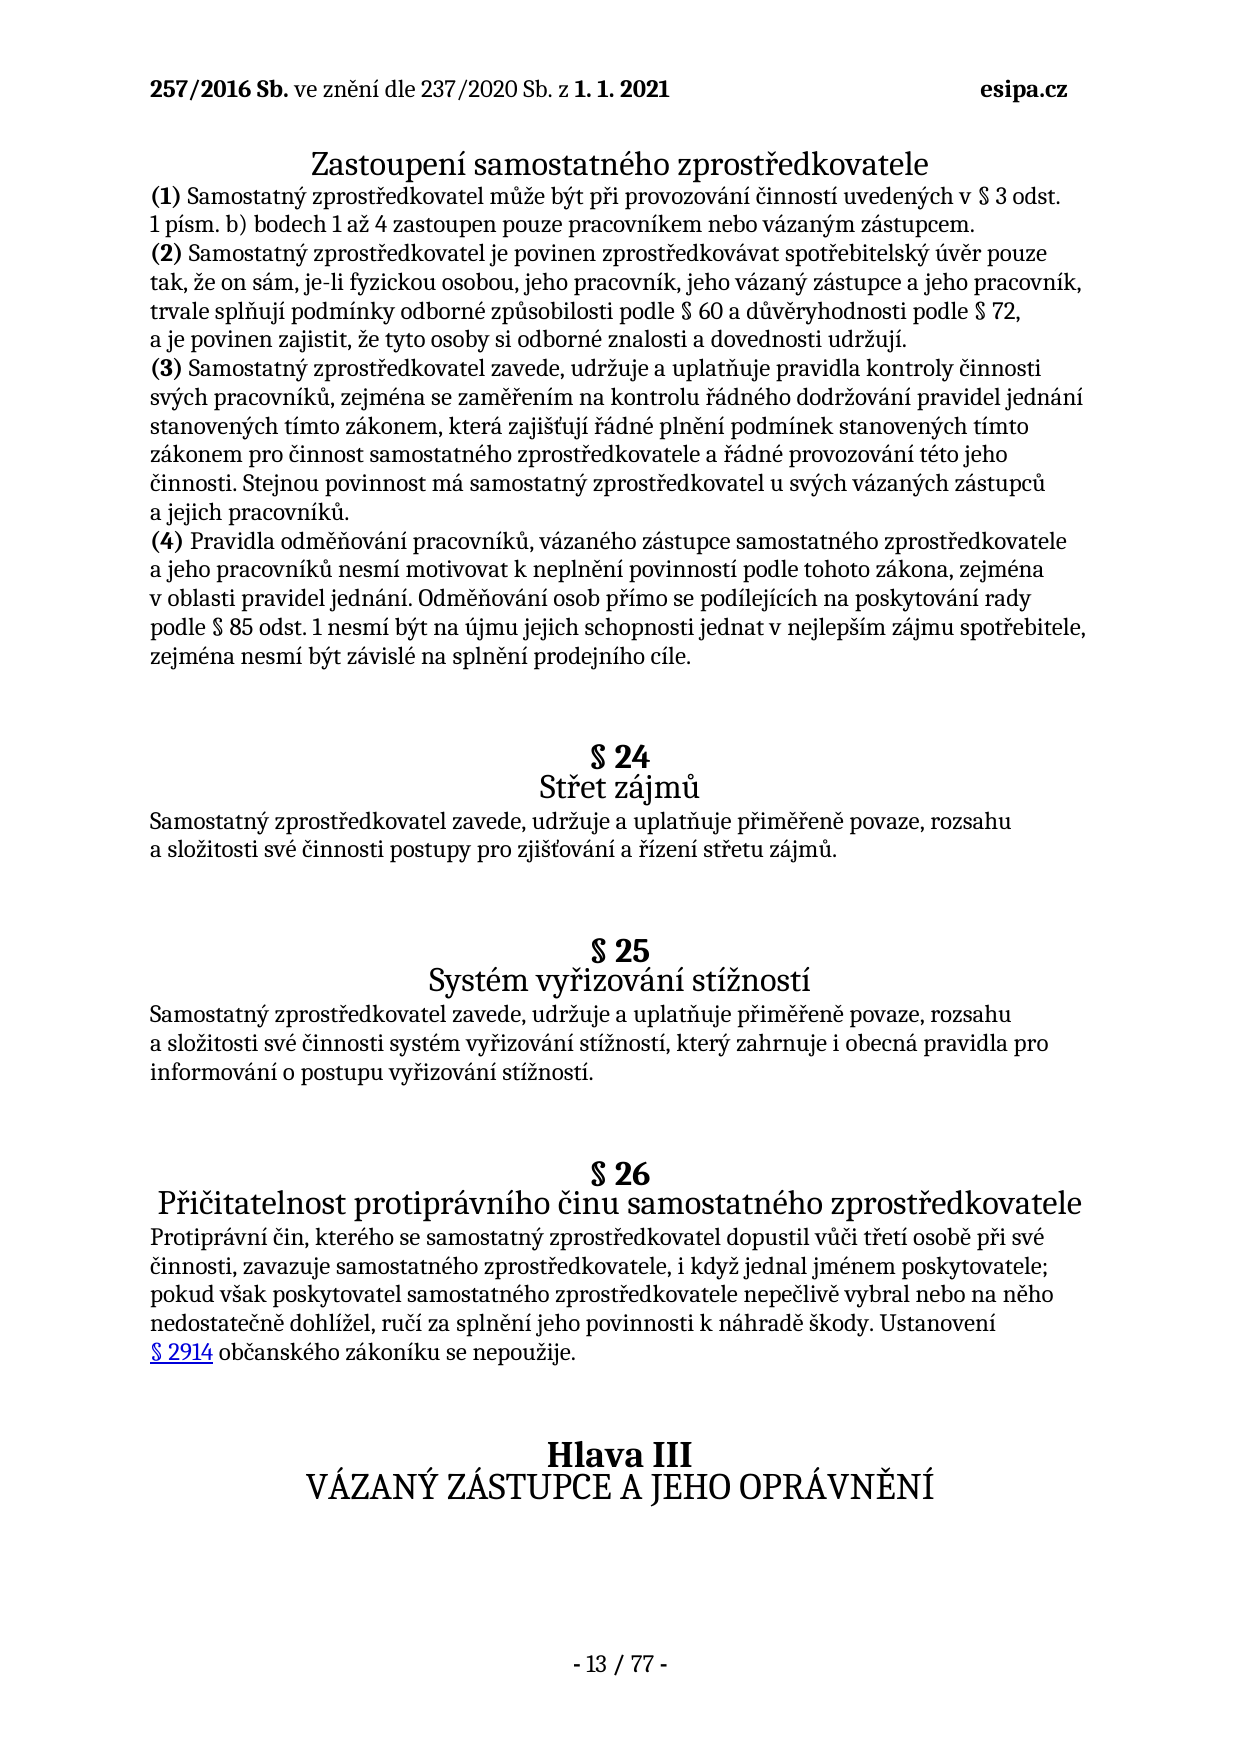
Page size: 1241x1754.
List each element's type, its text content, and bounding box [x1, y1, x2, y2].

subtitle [150, 150, 1090, 182]
subtitle § 25 -Systém vyřizování stížností [150, 937, 1090, 1000]
text (4) Pravidla odměňování pracovníků, vázaného zástupce samostatného zprostředkovatele a jeho pracovníků nesmí motivovat k neplnění povinností podle tohoto zákona, zejména v oblasti pravidel jednání. Odměňování osob přímo se podílejících na poskytování rady podle § 85 odst. 1 nesmí být na újmu jejich schopnosti jednat v nejlepším zájmu spotřebitele, zejména nesmí být závislé na splnění prodejního cíle. [150, 527, 1090, 670]
subtitle Hlava III -Vázaný zástupce a jeho oprávnění [150, 1439, 1090, 1509]
text Protiprávní čin, kterého se samostatný zprostředkovatel dopustil vůči třetí osobě při své činnosti, zavazuje samostatného zprostředkovatele, i když jednal jménem poskytovatele; pokud však poskytovatel samostatného zprostředkovatele nepečlivě vybral nebo na něho nedostatečně dohlížel, ručí za splnění jeho povinnosti k náhradě škody. Ustanovení § 2914 občanského zákoníku se nepoužije. [150, 1223, 1090, 1367]
text (1) Samostatný zprostředkovatel může být při provozování činností uvedených v § 3 odst. 1 písm. b) bodech 1 až 4 zastoupen pouze pracovníkem nebo vázaným zástupcem. [150, 182, 1090, 239]
text (2) Samostatný zprostředkovatel je povinen zprostředkovávat spotřebitelský úvěr pouze tak, že on sám, je-li fyzickou osobou, jeho pracovník, jeho vázaný zástupce a jeho pracovník, trvale splňují podmínky odborné způsobilosti podle § 60 a důvěryhodnosti podle § 72, a je povinen zajistit, že tyto osoby si odborné znalosti a dovednosti udržují. [150, 239, 1090, 354]
text (3) Samostatný zprostředkovatel zavede, udržuje a uplatňuje pravidla kontroly činnosti svých pracovníků, zejména se zaměřením na kontrolu řádného dodržování pravidel jednání stanovených tímto zákonem, která zajišťují řádné plnění podmínek stanovených tímto zákonem pro činnost samostatného zprostředkovatele a řádné provozování této jeho činnosti. Stejnou povinnost má samostatný zprostředkovatel u svých vázaných zástupců a jejich pracovníků. [150, 354, 1090, 527]
subtitle § 24 -Střet zájmů [150, 743, 1090, 807]
subtitle § 26 -Přičitatelnost protiprávního činu samostatného zprostředkovatele [150, 1159, 1090, 1223]
text Samostatný zprostředkovatel zavede, udržuje a uplatňuje přiměřeně povaze, rozsahu a složitosti své činnosti postupy pro zjišťování a řízení střetu zájmů. [150, 807, 1090, 864]
text Samostatný zprostředkovatel zavede, udržuje a uplatňuje přiměřeně povaze, rozsahu a složitosti své činnosti systém vyřizování stížností, který zahrnuje i obecná pravidla pro informování o postupu vyřizování stížností. [150, 1000, 1090, 1087]
